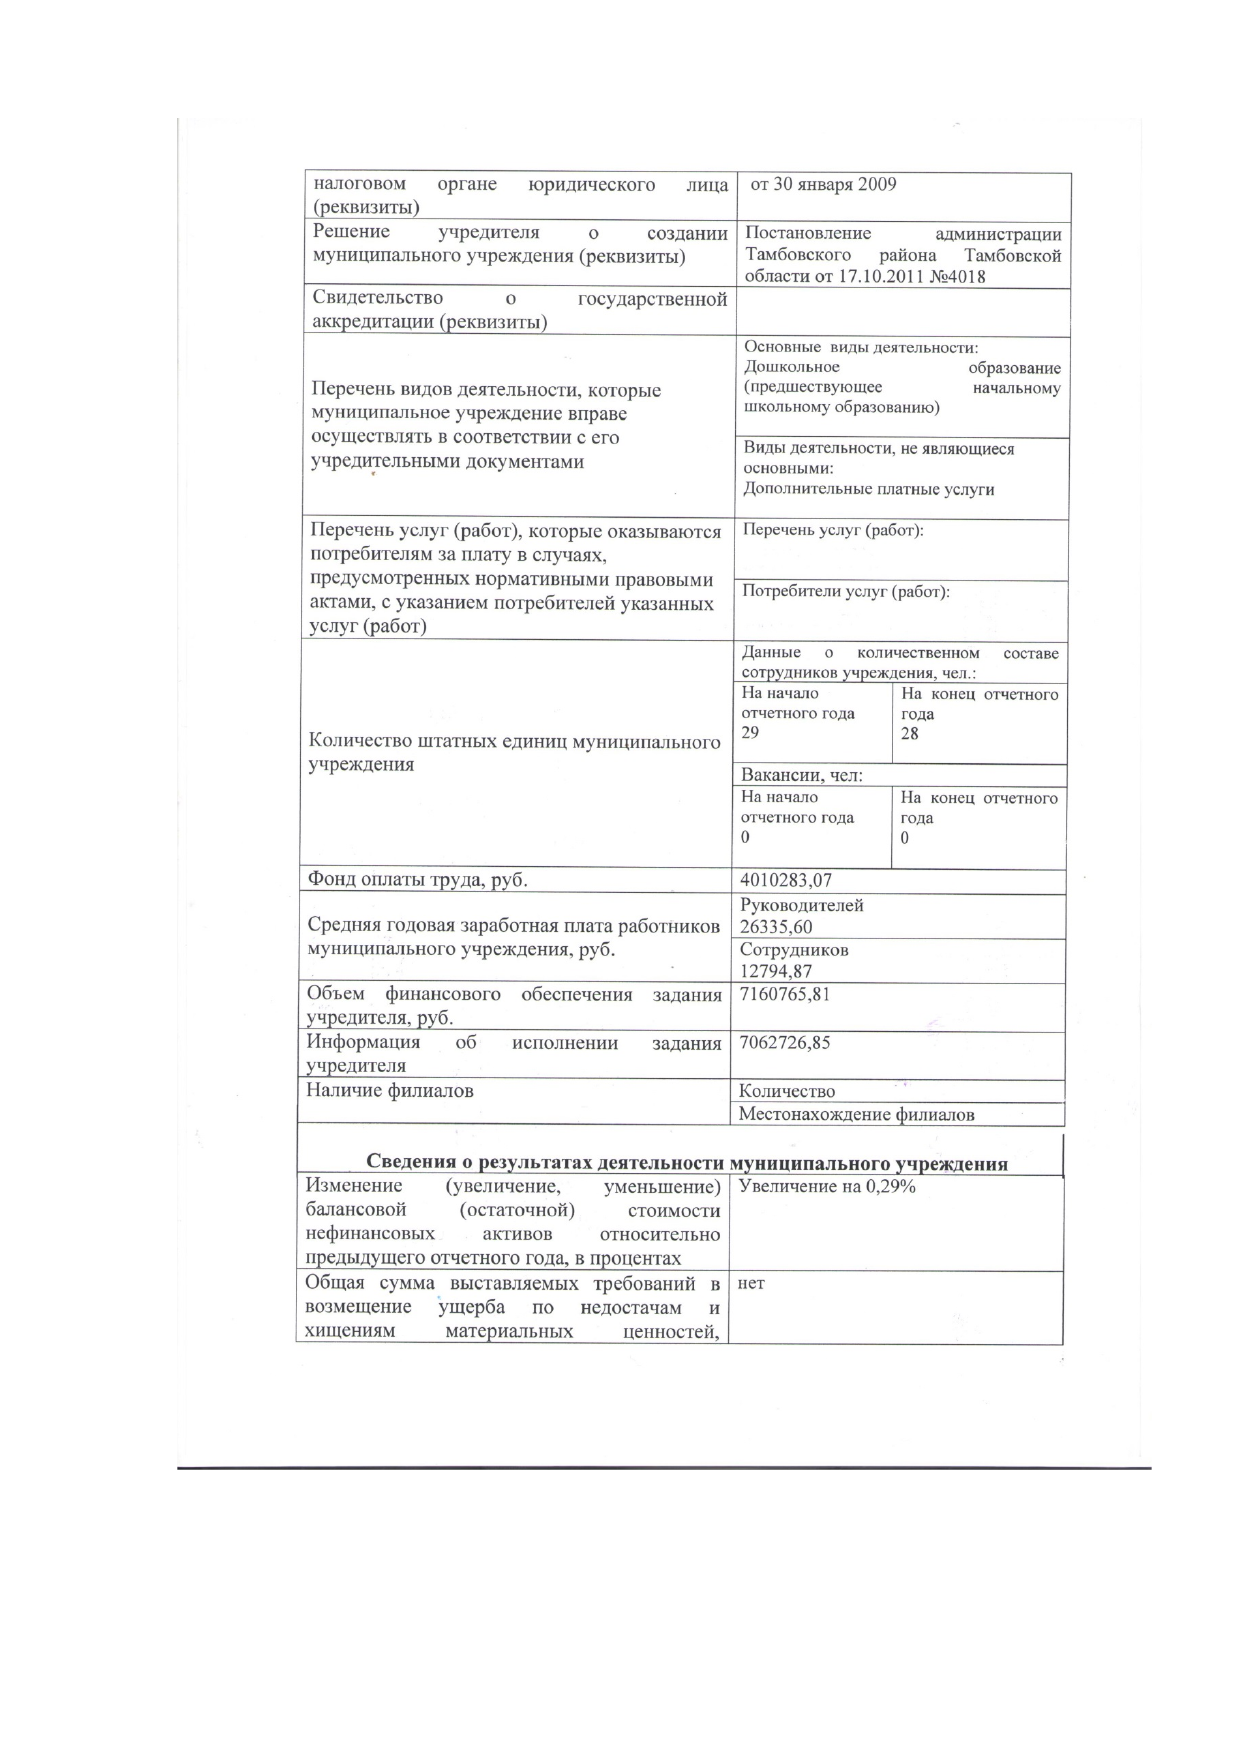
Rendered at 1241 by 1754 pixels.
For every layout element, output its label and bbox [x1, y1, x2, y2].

picture [177, 118, 1152, 1470]
